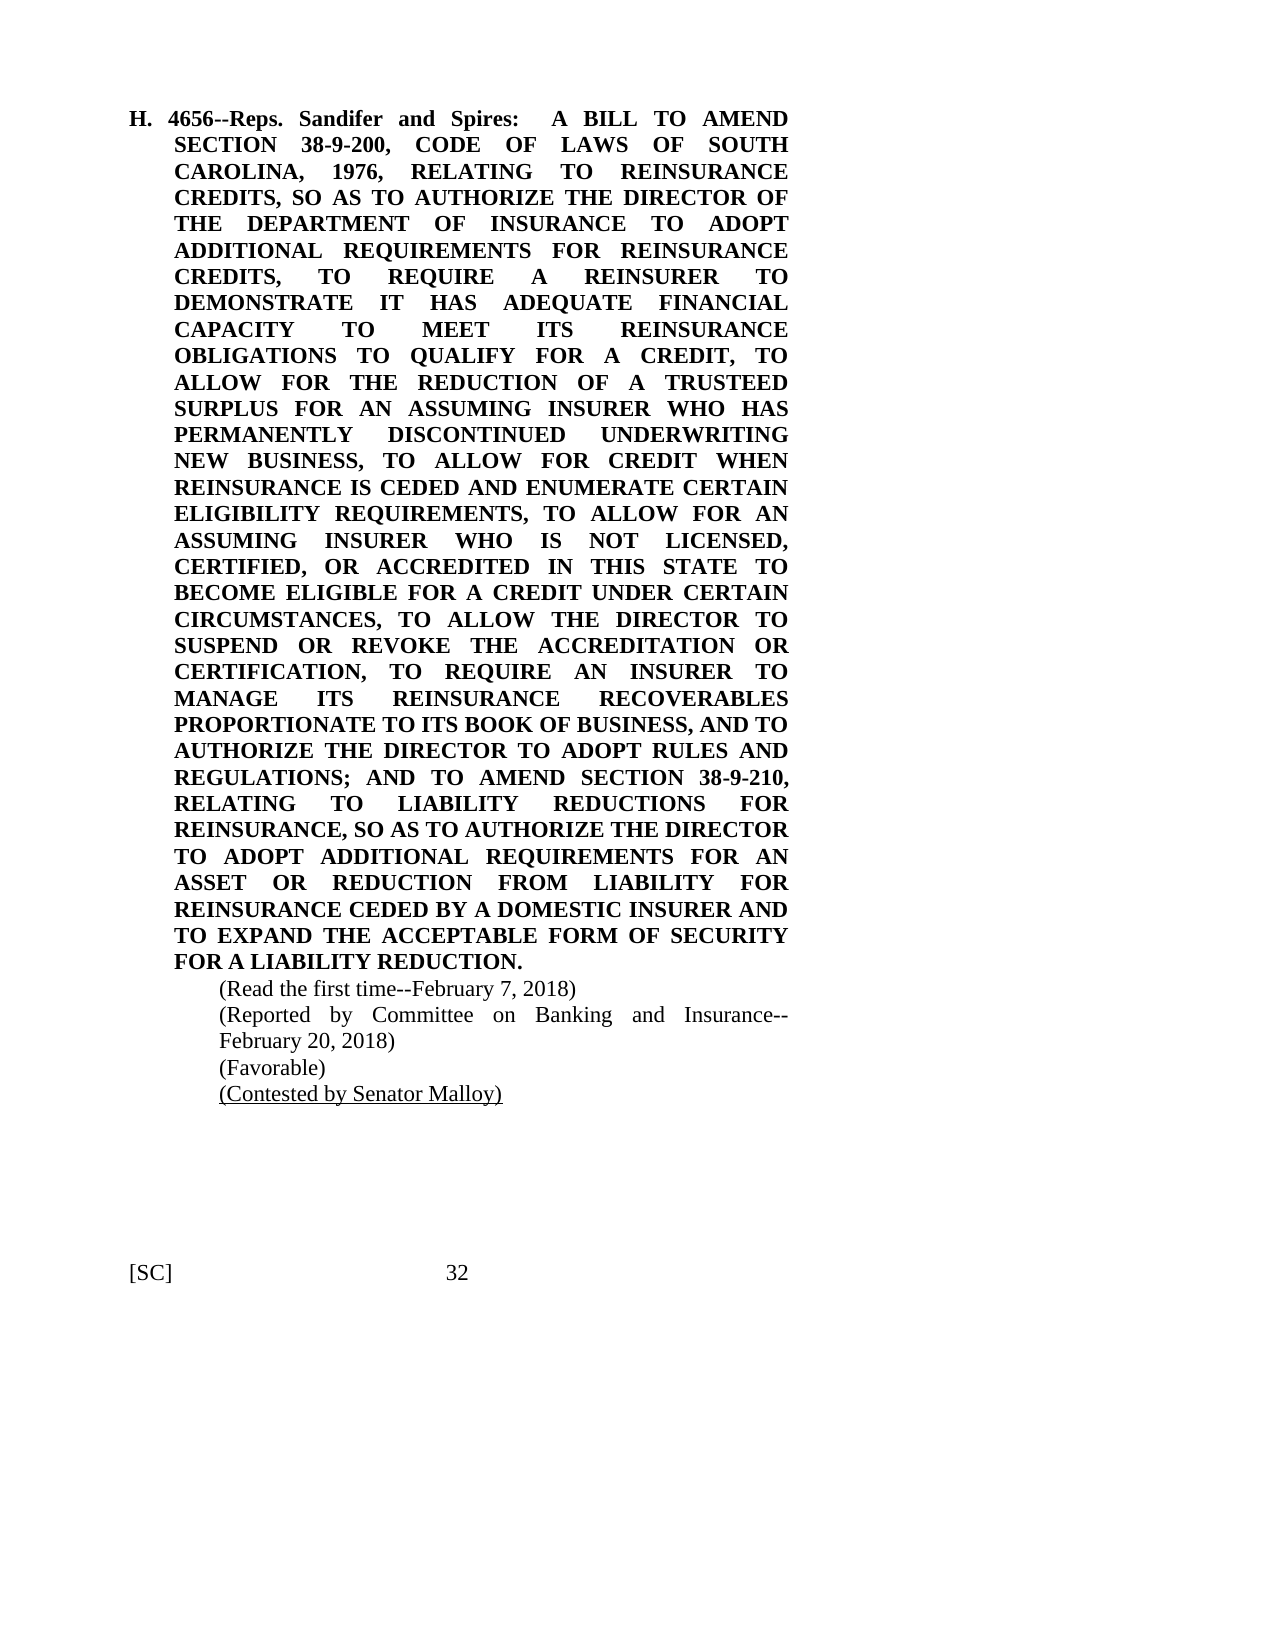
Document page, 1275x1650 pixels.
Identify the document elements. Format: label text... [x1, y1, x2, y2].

text (Favorable) [219, 1054, 789, 1080]
text (Contested by Senator Malloy) [219, 1080, 789, 1106]
text (Read the first time--February 7, 2018) [219, 975, 789, 1001]
text (Reported by Committee on Banking and Insurance--February 20, 2018) [219, 1001, 789, 1054]
title H. 4656--Reps. Sandifer and Spires: A BILL TO AMEND SECTION 38-9-200, CODE OF LAWS OF SOUTH CAROLINA, 1976, RELATING TO REINSURANCE CREDITS, SO AS TO AUTHORIZE THE DIRECTOR OF THE DEPARTMENT OF INSURANCE TO ADOPT ADDITIONAL REQUIREMENTS FOR REINSURANCE CREDITS, TO REQUIRE A REINSURER TO DEMONSTRATE IT HAS ADEQUATE FINANCIAL CAPACITY TO MEET ITS REINSURANCE OBLIGATIONS TO QUALIFY FOR A CREDIT, TO ALLOW FOR THE REDUCTION OF A TRUSTEED SURPLUS FOR AN ASSUMING INSURER WHO HAS PERMANENTLY DISCONTINUED UNDERWRITING NEW BUSINESS, TO ALLOW FOR CREDIT WHEN REINSURANCE IS CEDED AND ENUMERATE CERTAIN ELIGIBILITY REQUIREMENTS, TO ALLOW FOR AN ASSUMING INSURER WHO IS NOT LICENSED, CERTIFIED, OR ACCREDITED IN THIS STATE TO BECOME ELIGIBLE FOR A CREDIT UNDER CERTAIN CIRCUMSTANCES, TO ALLOW THE DIRECTOR TO SUSPEND OR REVOKE THE ACCREDITATION OR CERTIFICATION, TO REQUIRE AN INSURER TO MANAGE ITS REINSURANCE RECOVERABLES PROPORTIONATE TO ITS BOOK OF BUSINESS, AND TO AUTHORIZE THE DIRECTOR TO ADOPT RULES AND REGULATIONS; AND TO AMEND SECTION 38-9-210, RELATING TO LIABILITY REDUCTIONS FOR REINSURANCE, SO AS TO AUTHORIZE THE DIRECTOR TO ADOPT ADDITIONAL REQUIREMENTS FOR AN ASSET OR REDUCTION FROM LIABILITY FOR REINSURANCE CEDED BY A DOMESTIC INSURER AND TO EXPAND THE ACCEPTABLE FORM OF SECURITY FOR A LIABILITY REDUCTION. [129, 105, 789, 975]
